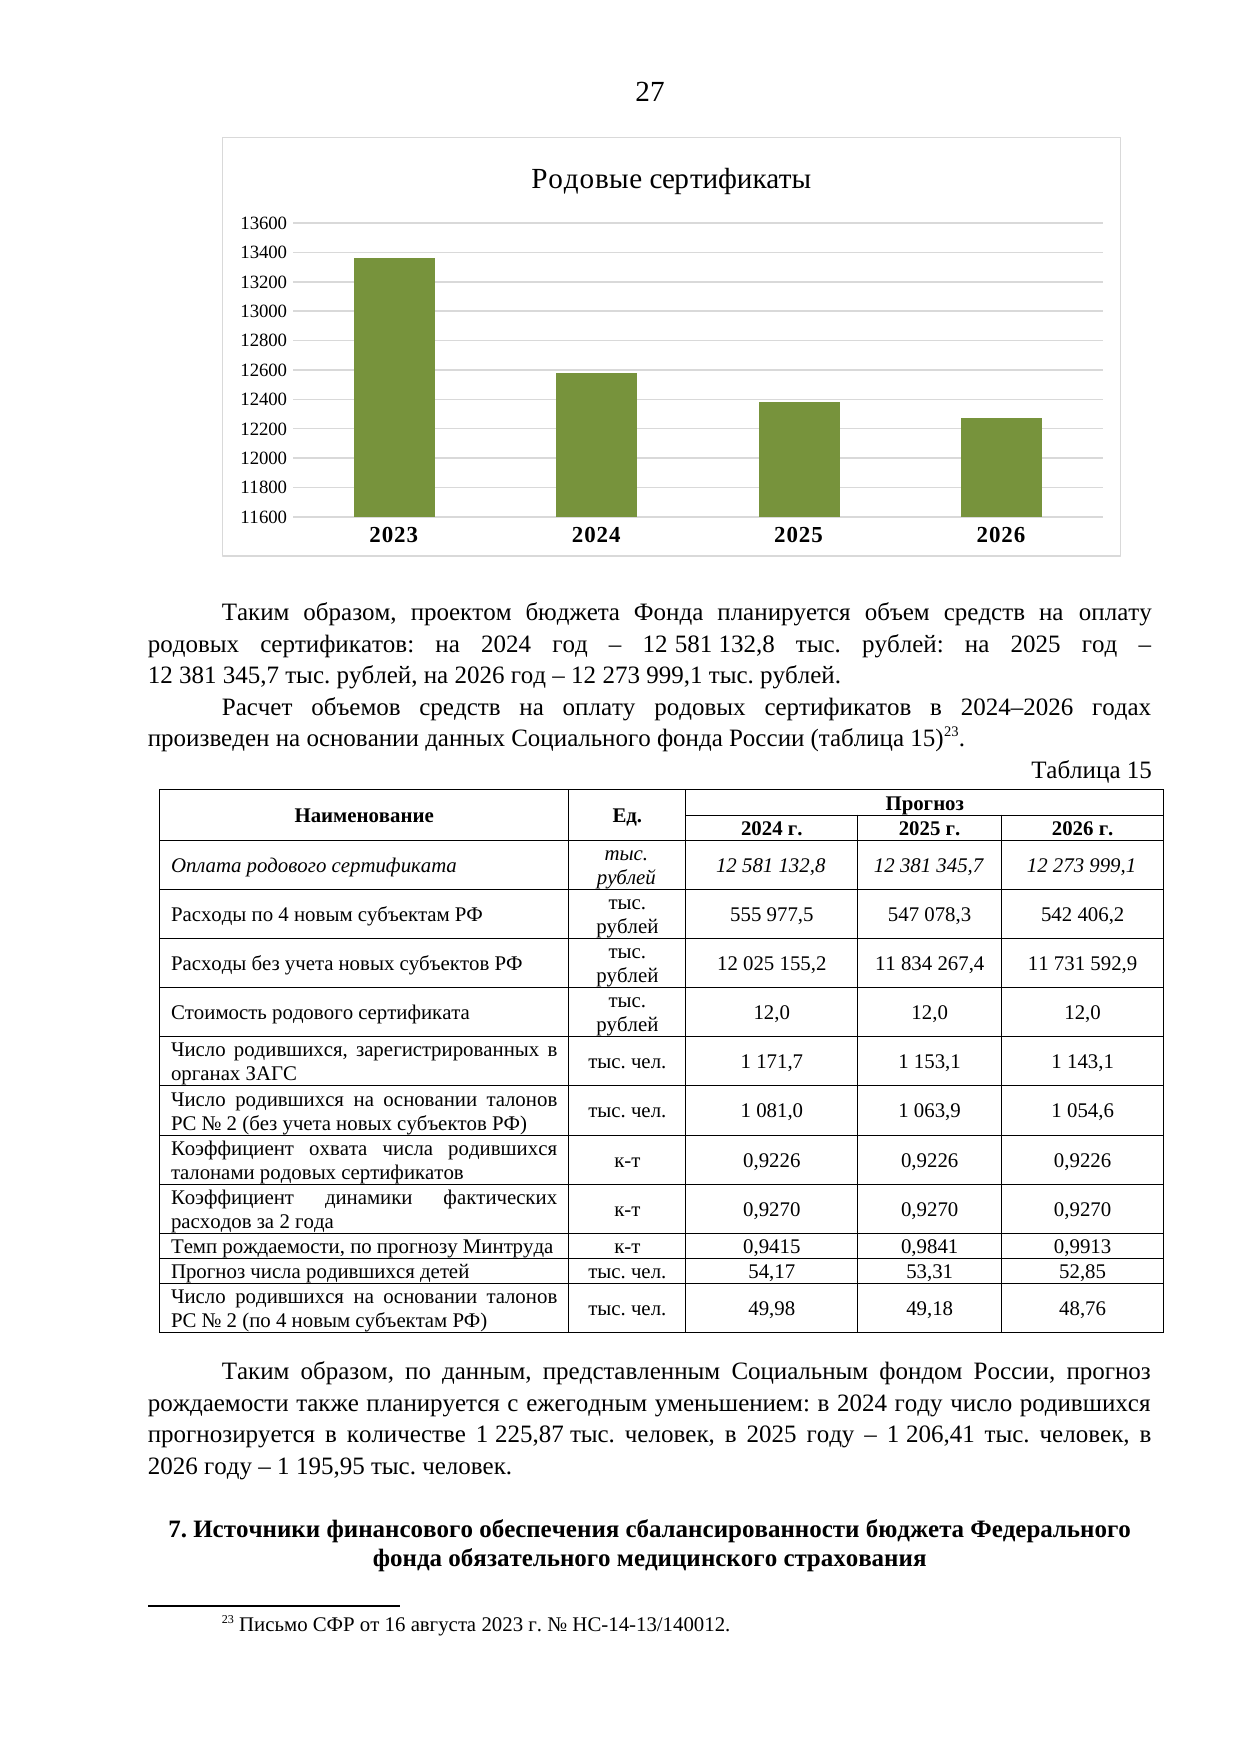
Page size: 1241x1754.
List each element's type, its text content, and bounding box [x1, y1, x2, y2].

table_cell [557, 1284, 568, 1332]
table_cell 12,0 [686, 988, 857, 1036]
table_cell 0,9226 [858, 1136, 1001, 1184]
table_cell 1 153,1 [858, 1037, 1001, 1085]
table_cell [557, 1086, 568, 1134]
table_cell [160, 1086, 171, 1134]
table_cell 11 834 267,4 [858, 939, 1001, 987]
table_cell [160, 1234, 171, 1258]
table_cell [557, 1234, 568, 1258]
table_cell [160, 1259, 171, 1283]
table_cell 12 273 999,1 [1002, 841, 1163, 889]
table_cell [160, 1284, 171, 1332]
table_cell 0,9270 [686, 1185, 857, 1233]
table_cell 49,18 [858, 1284, 1001, 1332]
table_cell Оплата родового сертификата [160, 841, 568, 889]
table_cell 547 078,3 [858, 890, 1001, 938]
table_cell тыс. чел. [569, 1284, 685, 1332]
table_cell 49,98 [686, 1284, 857, 1332]
table_cell тыс. чел. [569, 1037, 685, 1085]
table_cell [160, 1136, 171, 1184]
table_cell тыс. чел. [569, 1086, 685, 1134]
table_cell Расходы по 4 новым субъектам РФ [160, 890, 568, 938]
text Таким образом, по данным, представленным Социальным фондом России, прогноз рождаемости также планируется с ежегодным уменьшением: в 2024 году число родившихся прогнозируется в количестве 1 225,87 тыс. человек, в 2025 году – 1 206,41 тыс. человек, в 2026 году – 1 195,95 тыс. человек. [148, 1356, 1152, 1480]
table_header Наименование [160, 790, 568, 839]
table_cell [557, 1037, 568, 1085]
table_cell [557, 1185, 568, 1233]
table_cell 12 381 345,7 [858, 841, 1001, 889]
table_cell Стоимость родового сертификата [160, 988, 568, 1036]
table_cell 1 063,9 [858, 1086, 1001, 1134]
table_cell 0,9226 [1002, 1136, 1163, 1184]
table_cell 555 977,5 [686, 890, 857, 938]
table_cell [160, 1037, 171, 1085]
table_cell 12 025 155,2 [686, 939, 857, 987]
table_cell 11 731 592,9 [1002, 939, 1163, 987]
table_header Ед. [569, 790, 685, 839]
table_cell 1 143,1 [1002, 1037, 1163, 1085]
table_cell 48,76 [1002, 1284, 1163, 1332]
table_cell 12,0 [1002, 988, 1163, 1036]
text Расчет объемов средств на оплату родовых сертификатов в 2024–2026 годах произведен на основании данных Социального фонда России (таблица 15). [148, 692, 1152, 752]
table_cell 542 406,2 [1002, 890, 1163, 938]
table_cell 0,9270 [1002, 1185, 1163, 1233]
table_cell Расходы без учета новых субъектов РФ [160, 939, 568, 987]
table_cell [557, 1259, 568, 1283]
table_cell 1 081,0 [686, 1086, 857, 1134]
table_cell к-т [569, 1136, 685, 1184]
text Таким образом, проектом бюджета Фонда планируется объем средств на оплату родовых сертификатов: на 2024 год – 12 581 132,8 тыс. рублей: на 2025 год – 12 381 345,7 тыс. рублей, на 2026 год – 12 273 999,1 тыс. рублей. [148, 597, 1152, 689]
table_cell 12 581 132,8 [686, 841, 857, 889]
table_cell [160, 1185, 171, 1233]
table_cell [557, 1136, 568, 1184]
table_cell 12,0 [858, 988, 1001, 1036]
table_cell 0,9270 [858, 1185, 1001, 1233]
table_cell 0,9226 [686, 1136, 857, 1184]
table_cell 1 171,7 [686, 1037, 857, 1085]
text Таблица 15 [148, 755, 1152, 784]
table_cell к-т [569, 1185, 685, 1233]
text 7. Источники финансового обеспечения сбалансированности бюджета Федерального фонда обязательного медицинского страхования [148, 1514, 1152, 1572]
table_cell 1 054,6 [1002, 1086, 1163, 1134]
